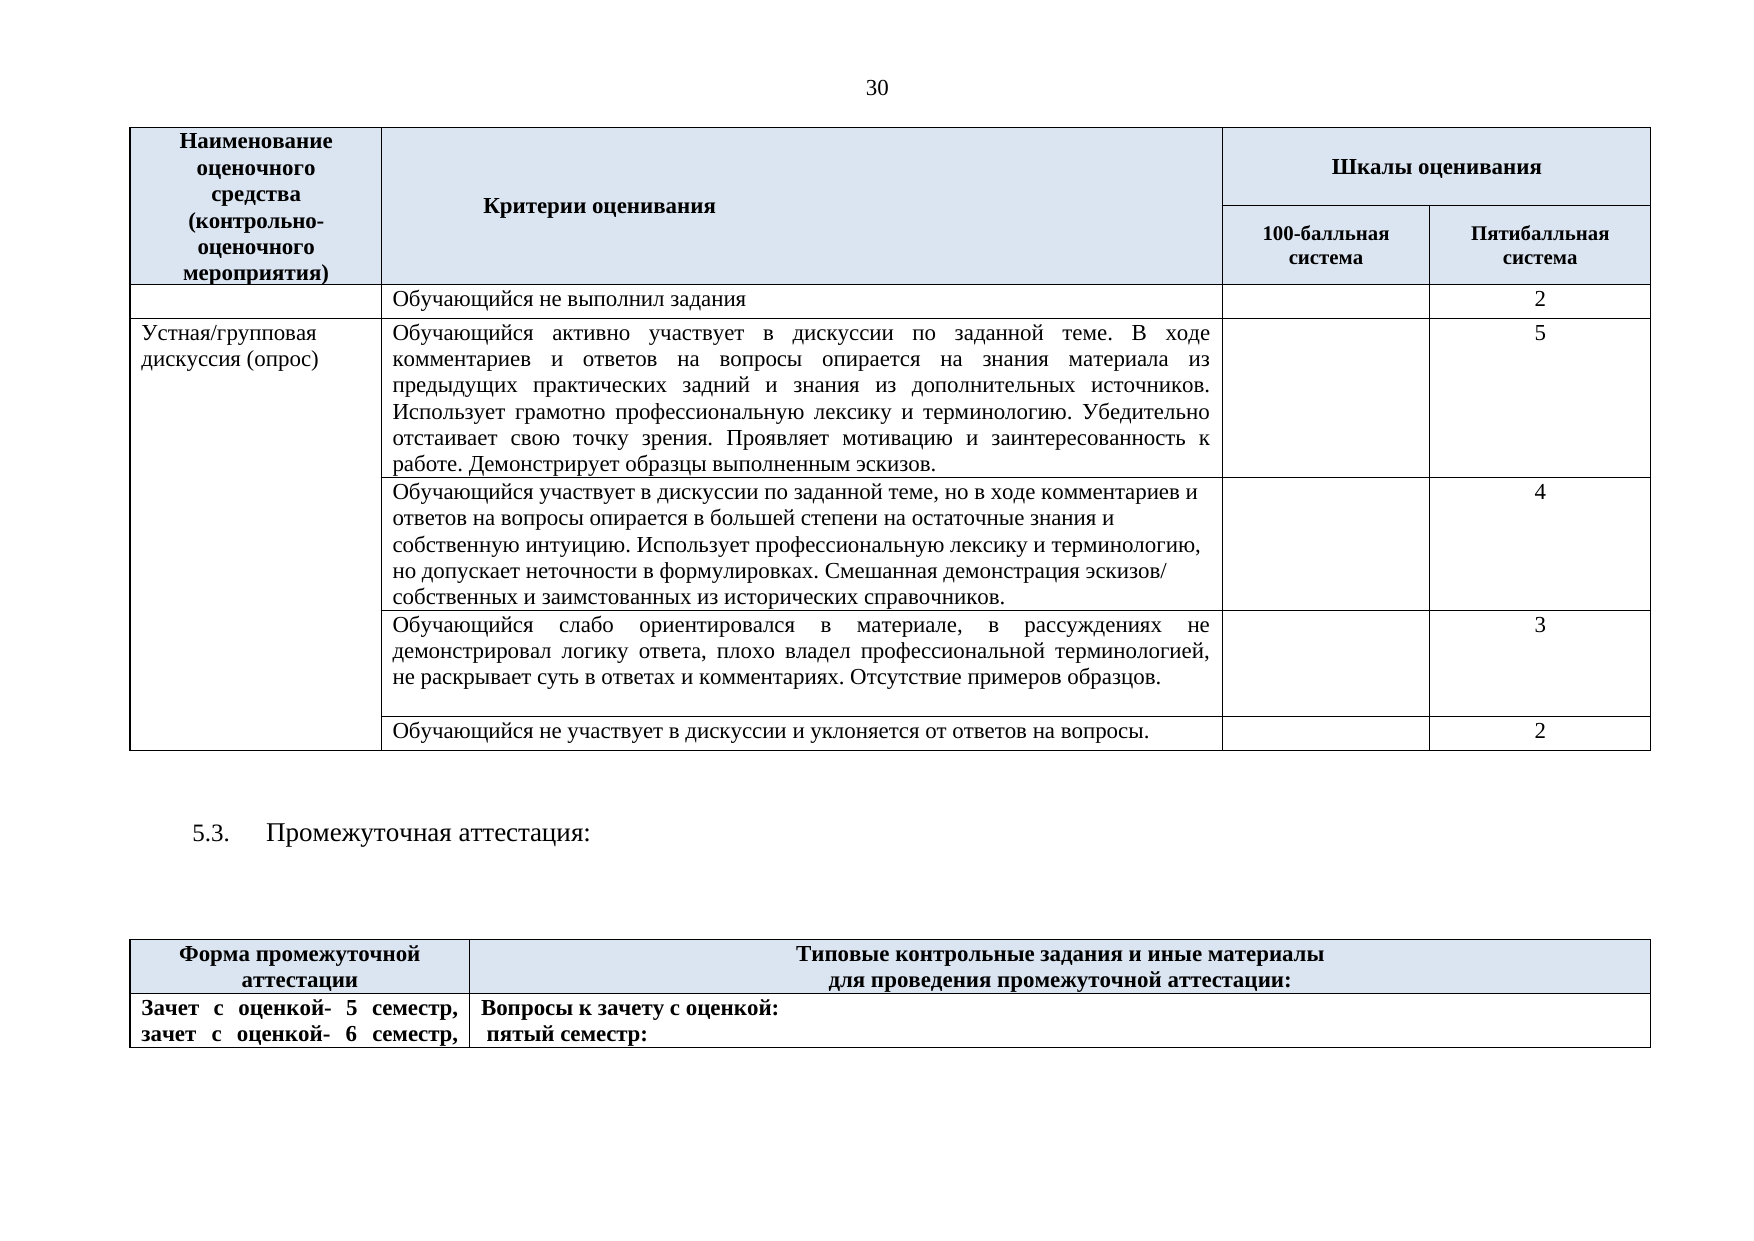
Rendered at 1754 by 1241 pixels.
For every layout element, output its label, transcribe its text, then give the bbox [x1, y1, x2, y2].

table_header Шкалы оценивания [1223, 128, 1650, 205]
table_cell 5 [1430, 319, 1650, 477]
table_cell [1223, 717, 1429, 750]
table_cell Устная/групповая дискуссия (опрос) [131, 319, 381, 750]
table_cell Обучающийся активно участвует в дискуссии по заданной теме. В ходе комментариев и ответов на вопросы опирается на знания материала из предыдущих практических задний и знания из дополнительных источников. Использует грамотно профессиональную лексику и терминологию. Убедительно отстаивает свою точку зрения. Проявляет мотивацию и заинтересованность к работе. Демонстрирует образцы выполненным эскизов. [382, 319, 1222, 477]
table_cell 2 [1430, 717, 1650, 750]
table_cell [1223, 478, 1429, 610]
table_header Наименование оценочного средства (контрольно-оценочного мероприятия) [131, 128, 381, 284]
subtitle Промежуточная аттестация: [192, 816, 1636, 848]
table_cell 4 [1430, 478, 1650, 610]
table_cell [1223, 611, 1429, 716]
table_header Критерии оценивания [382, 128, 1222, 284]
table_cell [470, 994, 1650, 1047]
table_cell 2 [1430, 285, 1650, 318]
table_cell 3 [1430, 611, 1650, 716]
table_cell 100-балльная система [1223, 206, 1429, 284]
table_header Форма промежуточной аттестации [131, 940, 469, 993]
table_cell [1223, 319, 1429, 477]
table_cell Обучающийся не участвует в дискуссии и уклоняется от ответов на вопросы. [382, 717, 1222, 750]
table_cell [1223, 285, 1429, 318]
table_cell Обучающийся участвует в дискуссии по заданной теме, но в ходе комментариев и ответов на вопросы опирается в большей степени на остаточные знания и собственную интуицию. Использует профессиональную лексику и терминологию, но допускает неточности в формулировках. Смешанная демонстрация эскизов/ собственных и заимстованных из исторических справочников. [382, 478, 1222, 610]
table_cell Пятибалльная система [1430, 206, 1650, 284]
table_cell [131, 994, 469, 1047]
table_header Типовые контрольные задания и иные материалы для проведения промежуточной аттестации: [470, 940, 1650, 993]
table_cell Обучающийся не выполнил задания [382, 285, 1222, 318]
table_cell Обучающийся слабо ориентировался в материале, в рассуждениях не демонстрировал логику ответа, плохо владел профессиональной терминологией, не раскрывает суть в ответах и комментариях. Отсутствие примеров образцов. [382, 611, 1222, 716]
